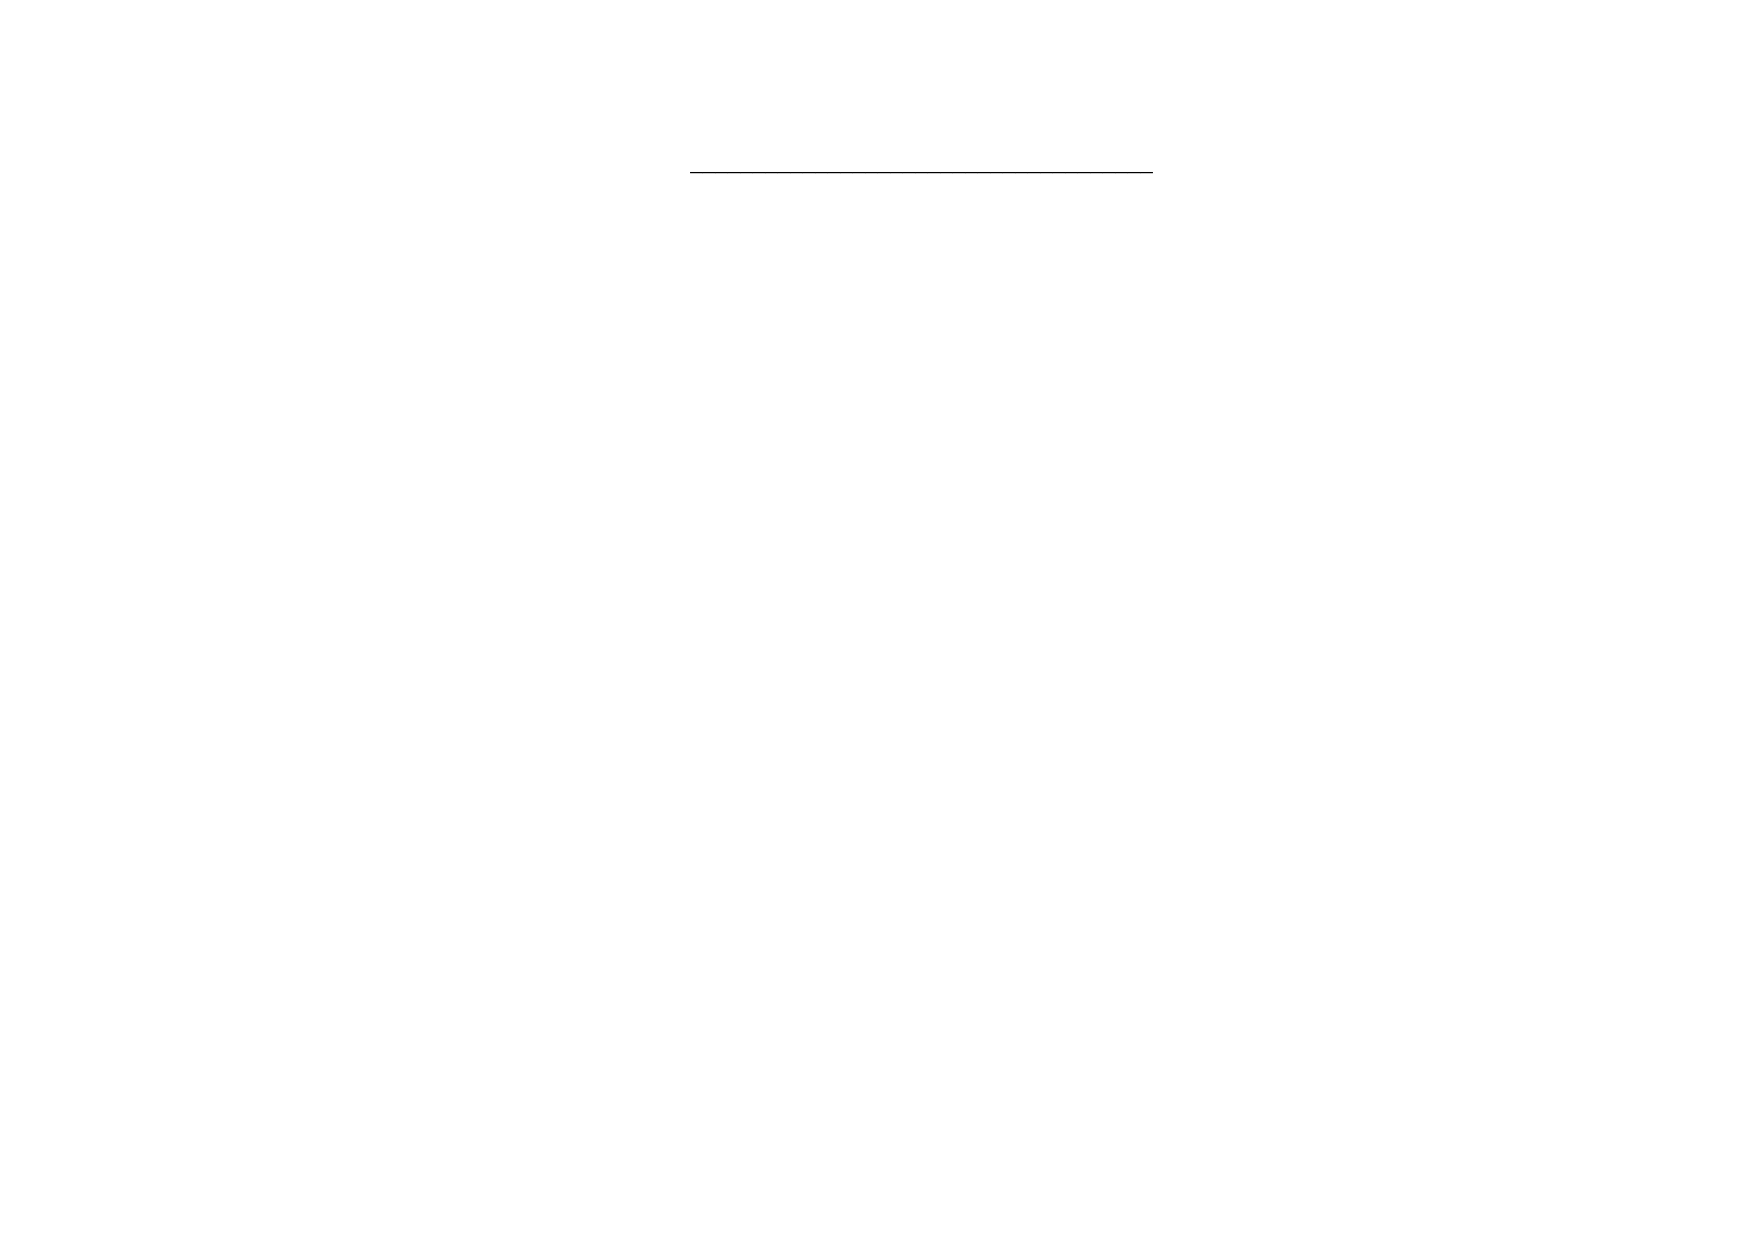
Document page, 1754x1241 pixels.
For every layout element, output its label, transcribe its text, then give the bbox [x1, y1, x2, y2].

text _____________________________________ [177, 147, 1665, 176]
